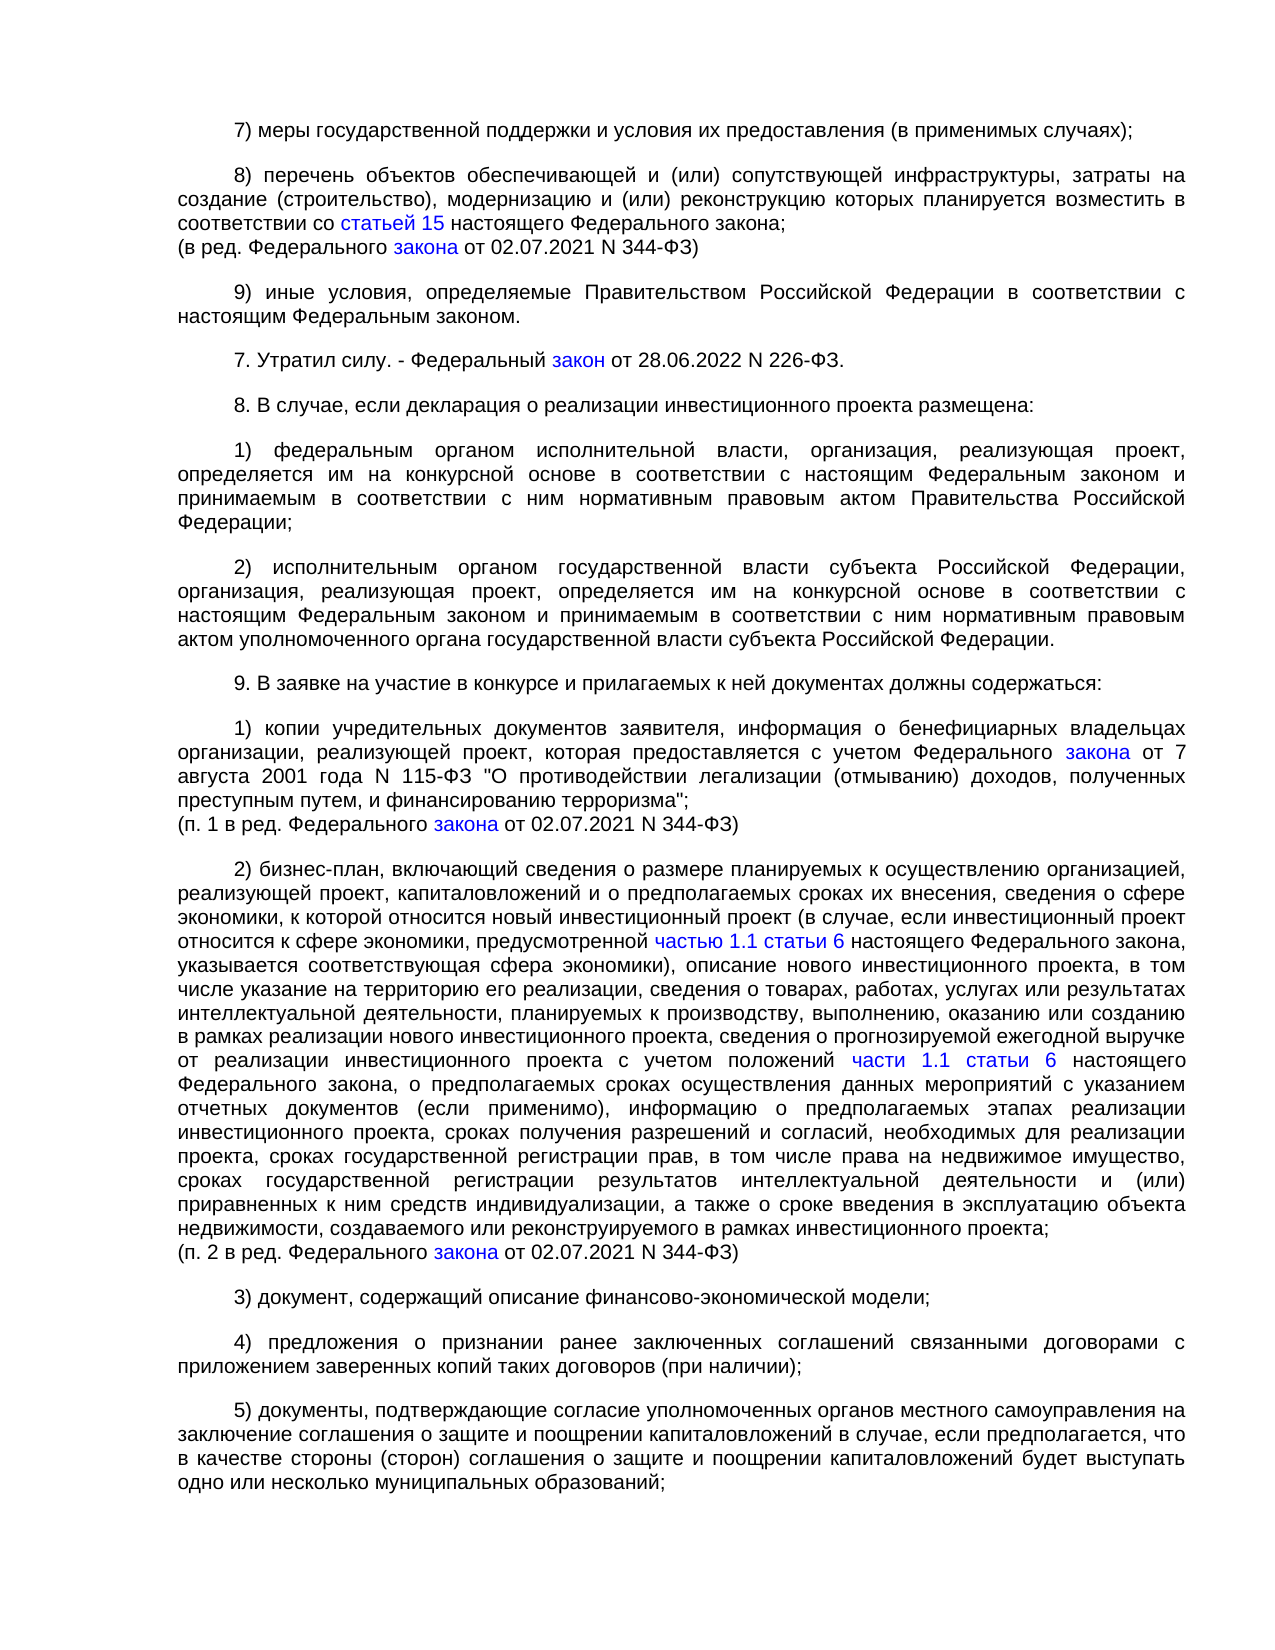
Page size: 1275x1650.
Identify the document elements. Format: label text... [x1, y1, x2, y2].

text 5) документы, подтверждающие согласие уполномоченных органов местного самоуправления на заключение соглашения о защите и поощрении капиталовложений в случае, если предполагается, что в качестве стороны (сторон) соглашения о защите и поощрении капиталовложений будет выступать одно или несколько муниципальных образований; [177, 1398, 1186, 1494]
text 9. В заявке на участие в конкурсе и прилагаемых к ней документах должны содержаться: [177, 671, 1186, 695]
text 1) федеральным органом исполнительной власти, организация, реализующая проект, определяется им на конкурсной основе в соответствии с настоящим Федеральным законом и принимаемым в соответствии с ним нормативным правовым актом Правительства Российской Федерации; [177, 438, 1186, 534]
text 8) перечень объектов обеспечивающей и (или) сопутствующей инфраструктуры, затраты на создание (строительство), модернизацию и (или) реконструкцию которых планируется возместить в соответствии со статьей 15 настоящего Федерального закона; [177, 163, 1186, 235]
text 2) бизнес-план, включающий сведения о размере планируемых к осуществлению организацией, реализующей проект, капиталовложений и о предполагаемых сроках их внесения, сведения о сфере экономики, к которой относится новый инвестиционный проект (в случае, если инвестиционный проект относится к сфере экономики, предусмотренной частью 1.1 статьи 6 настоящего Федерального закона, указывается соответствующая сфера экономики), описание нового инвестиционного проекта, в том числе указание на территорию его реализации, сведения о товарах, работах, услугах или результатах интеллектуальной деятельности, планируемых к производству, выполнению, оказанию или созданию в рамках реализации нового инвестиционного проекта, сведения о прогнозируемой ежегодной выручке от реализации инвестиционного проекта с учетом положений части 1.1 статьи 6 настоящего Федерального закона, о предполагаемых сроках осуществления данных мероприятий с указанием отчетных документов (если применимо), информацию о предполагаемых этапах реализации инвестиционного проекта, сроках получения разрешений и согласий, необходимых для реализации проекта, сроках государственной регистрации прав, в том числе права на недвижимое имущество, сроках государственной регистрации результатов интеллектуальной деятельности и (или) приравненных к ним средств индивидуализации, а также о сроке введения в эксплуатацию объекта недвижимости, создаваемого или реконструируемого в рамках инвестиционного проекта; [177, 857, 1186, 1240]
text (в ред. Федерального закона от 02.07.2021 N 344-ФЗ) [177, 235, 1186, 259]
text (п. 1 в ред. Федерального закона от 02.07.2021 N 344-ФЗ) [177, 812, 1186, 836]
text 2) исполнительным органом государственной власти субъекта Российской Федерации, организация, реализующая проект, определяется им на конкурсной основе в соответствии с настоящим Федеральным законом и принимаемым в соответствии с ним нормативным правовым актом уполномоченного органа государственной власти субъекта Российской Федерации. [177, 554, 1186, 650]
text 4) предложения о признании ранее заключенных соглашений связанными договорами с приложением заверенных копий таких договоров (при наличии); [177, 1329, 1186, 1377]
text (п. 2 в ред. Федерального закона от 02.07.2021 N 344-ФЗ) [177, 1240, 1186, 1264]
text 9) иные условия, определяемые Правительством Российской Федерации в соответствии с настоящим Федеральным законом. [177, 279, 1186, 327]
text 3) документ, содержащий описание финансово-экономической модели; [177, 1285, 1186, 1309]
text 7. Утратил силу. - Федеральный закон от 28.06.2022 N 226-ФЗ. [177, 348, 1186, 372]
text 7) меры государственной поддержки и условия их предоставления (в применимых случаях); [177, 118, 1186, 142]
text 8. В случае, если декларация о реализации инвестиционного проекта размещена: [177, 393, 1186, 417]
text 1) копии учредительных документов заявителя, информация о бенефициарных владельцах организации, реализующей проект, которая предоставляется с учетом Федерального закона от 7 августа 2001 года N 115-ФЗ "О противодействии легализации (отмыванию) доходов, полученных преступным путем, и финансированию терроризма"; [177, 716, 1186, 812]
